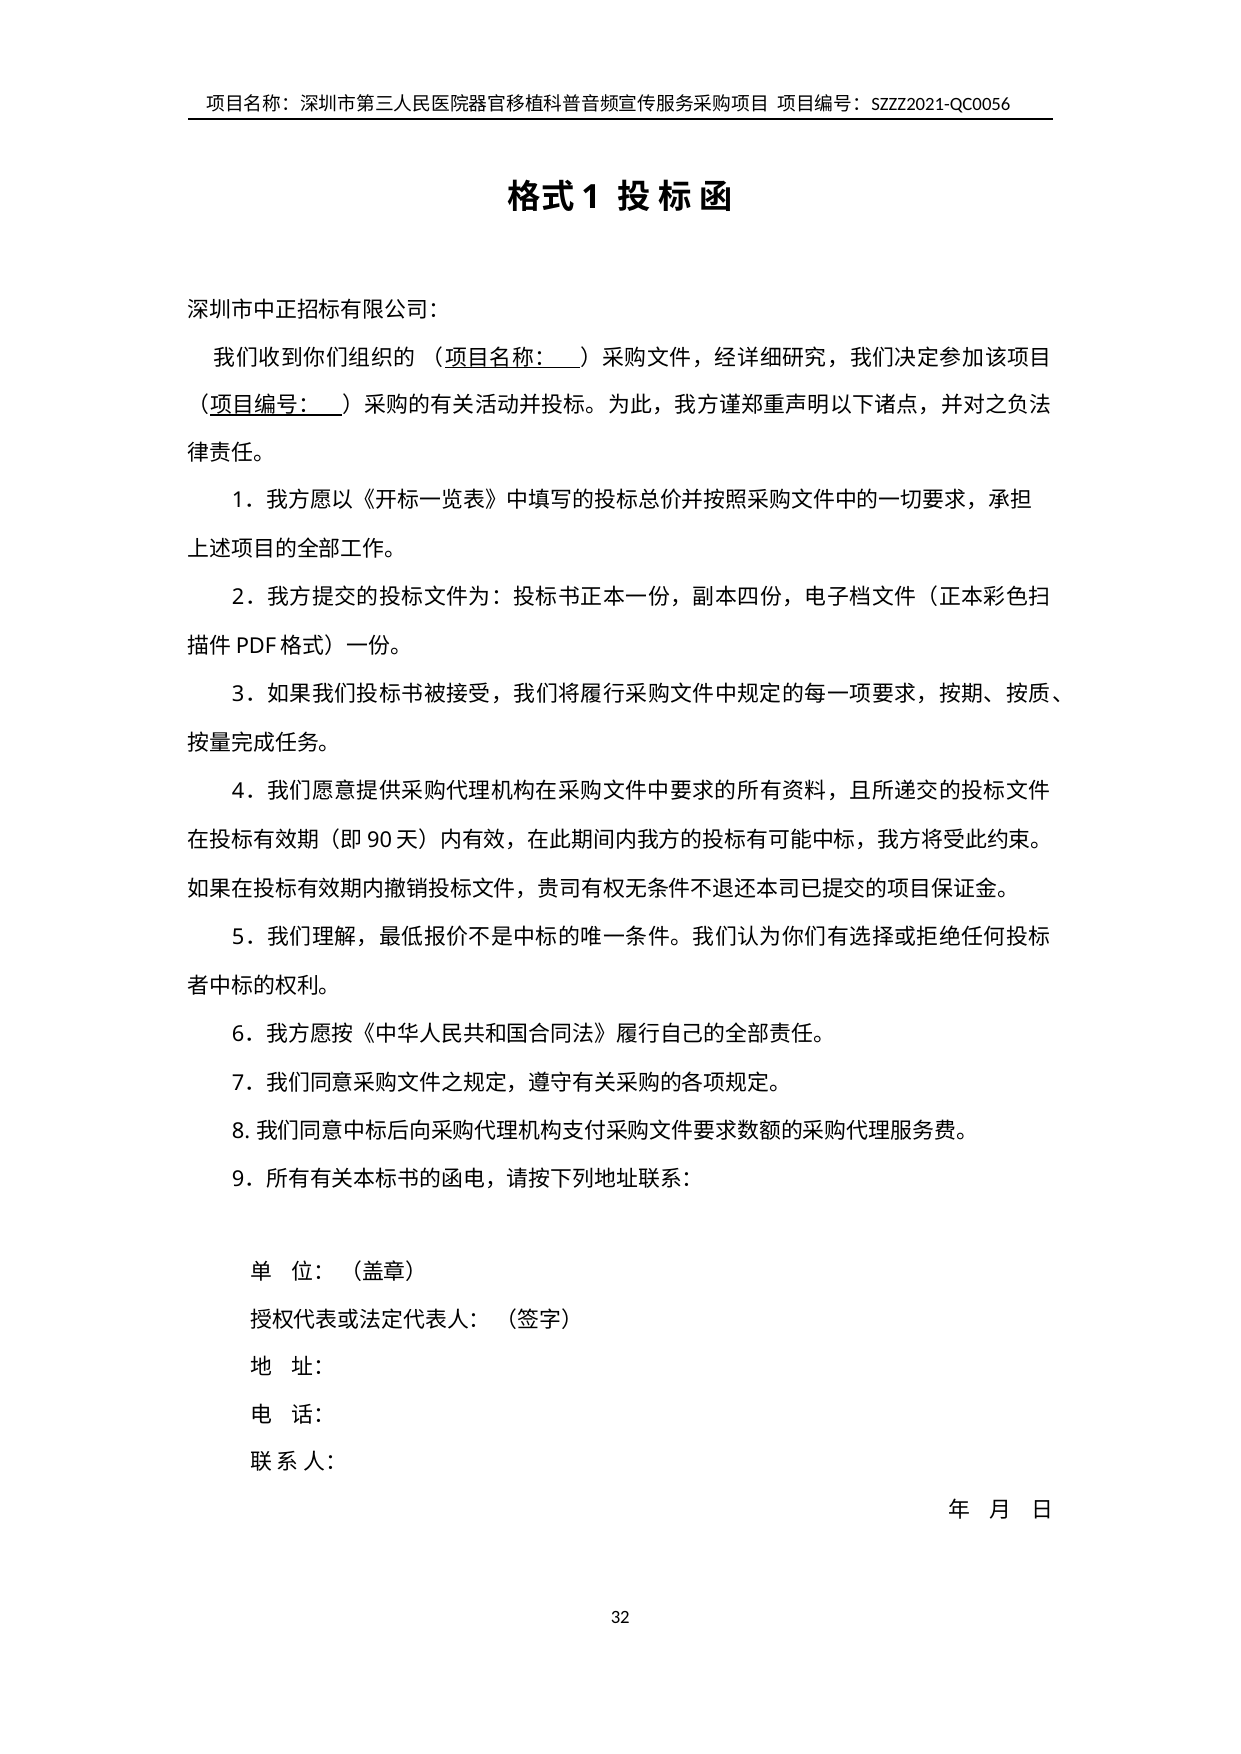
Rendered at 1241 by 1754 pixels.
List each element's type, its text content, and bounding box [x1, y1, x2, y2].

text 深圳市中正招标有限公司： [187, 292, 1053, 324]
text 8. 我们同意中标后向采购代理机构支付采购文件要求数额的采购代理服务费。 [187, 1113, 1053, 1145]
text 联 系 人： [187, 1444, 1053, 1476]
text 2．我方提交的投标文件为：投标书正本一份，副本四份，电子档文件（正本彩色扫描件PDF格式）一份。 [187, 579, 1053, 660]
text 6．我方愿按《中华人民共和国合同法》履行自己的全部责任。 [187, 1016, 1053, 1049]
text 授权代表或法定代表人： （签字） [187, 1302, 1053, 1333]
text 地 址： [187, 1349, 1053, 1381]
text 7．我们同意采购文件之规定，遵守有关采购的各项规定。 [187, 1064, 1053, 1097]
text 单 位： （盖章） [187, 1254, 1053, 1286]
text 9．所有有关本标书的函电，请按下列地址联系： [187, 1161, 1053, 1194]
text 1．我方愿以《开标一览表》中填写的投标总价并按照采购文件中的一切要求，承担上述项目的全部工作。 [187, 482, 1053, 563]
text 年 月 日 [187, 1492, 1053, 1524]
text 格式1 投 标 函 [187, 162, 1053, 227]
text 电 话： [187, 1397, 1053, 1428]
text 4．我们愿意提供采购代理机构在采购文件中要求的所有资料，且所递交的投标文件在投标有效期（即90天）内有效，在此期间内我方的投标有可能中标，我方将受此约束。如果在投标有效期内撤销投标文件，贵司有权无条件不退还本司已提交的项目保证金。 [187, 773, 1053, 903]
text 我们收到你们组织的 （项目名称： ）采购文件，经详细研究，我们决定参加该项目 （项目编号： ）采购的有关活动并投标。为此，我方谨郑重声明以下诸点，并对之负法律责任。 [187, 339, 1053, 466]
text 5．我们理解，最低报价不是中标的唯一条件。我们认为你们有选择或拒绝任何投标者中标的权利。 [187, 919, 1053, 1000]
text 3．如果我们投标书被接受，我们将履行采购文件中规定的每一项要求，按期、按质、按量完成任务。 [187, 676, 1053, 757]
